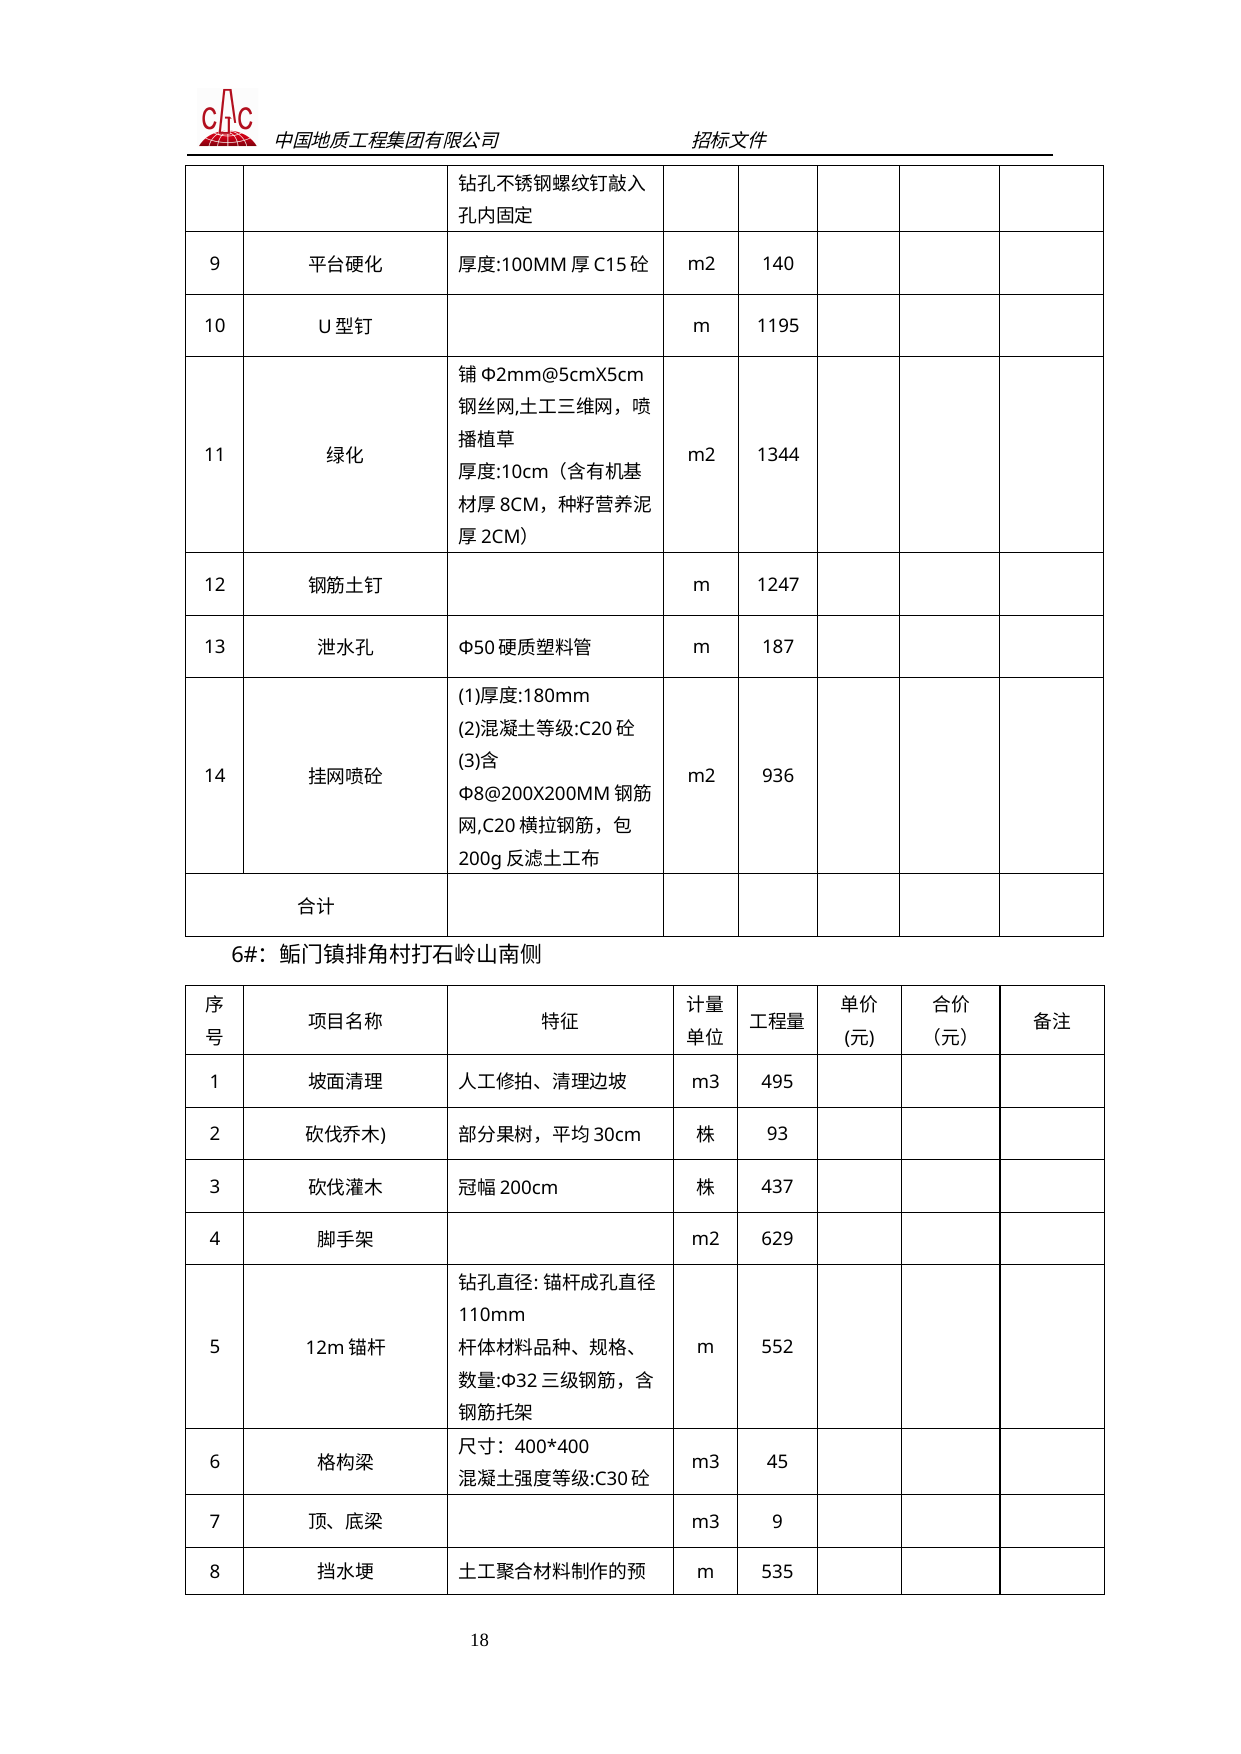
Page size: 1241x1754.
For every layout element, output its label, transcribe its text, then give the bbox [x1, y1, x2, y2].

table_cell 砍伐灌木 [244, 1160, 447, 1212]
table_cell 7 [186, 1495, 243, 1547]
table_cell [1001, 1213, 1104, 1264]
table_cell 厚度:100MM厚C15砼 [448, 232, 663, 293]
table_cell [448, 1213, 673, 1264]
table_cell 140 [739, 232, 817, 293]
table_cell 93 [738, 1108, 817, 1159]
table_cell 11 [186, 357, 243, 552]
table_cell U型钉 [244, 295, 447, 356]
table_cell 挡水埂 [244, 1548, 447, 1594]
table_cell [1000, 166, 1103, 231]
table_cell 12m锚杆 [244, 1265, 447, 1428]
table_cell [818, 553, 899, 614]
table_header 工程量 [738, 986, 817, 1054]
table_cell [902, 1429, 999, 1494]
table_cell m2 [664, 357, 738, 552]
table_cell 4 [186, 1213, 243, 1264]
table_cell [818, 166, 899, 231]
table_header 单价(元) [818, 986, 901, 1054]
table_cell [818, 295, 899, 356]
table_cell 株 [674, 1160, 737, 1212]
table_cell [902, 1213, 999, 1264]
table_cell 坡面清理 [244, 1055, 447, 1107]
table_cell [900, 232, 999, 293]
table_cell m3 [674, 1429, 737, 1494]
table_cell 脚手架 [244, 1213, 447, 1264]
table_cell 629 [738, 1213, 817, 1264]
table_cell [818, 874, 899, 936]
table_cell 552 [738, 1265, 817, 1428]
table_cell 3 [186, 1160, 243, 1212]
table_cell 人工修拍、清理边坡 [448, 1055, 673, 1107]
table_cell 泄水孔 [244, 616, 447, 677]
table_cell 挂网喷砼 [244, 678, 447, 873]
table_cell [902, 1108, 999, 1159]
table_cell [1000, 295, 1103, 356]
table_cell [902, 1055, 999, 1107]
table_cell [1001, 1055, 1104, 1107]
table_cell 顶、底梁 [244, 1495, 447, 1547]
table_cell 钻孔直径: 锚杆成孔直径110mm 杆体材料品种、规格、数量:Φ32三级钢筋，含钢筋托架 [448, 1265, 673, 1428]
table_cell [900, 678, 999, 873]
table_cell [1001, 1495, 1104, 1547]
table_cell [1001, 1265, 1104, 1428]
table_cell [448, 553, 663, 614]
table_cell 936 [739, 678, 817, 873]
table_cell [1000, 232, 1103, 293]
table_cell [818, 1213, 901, 1264]
table_cell 平台硬化 [244, 232, 447, 293]
table_cell 株 [674, 1108, 737, 1159]
table_cell [902, 1265, 999, 1428]
table_cell 格构梁 [244, 1429, 447, 1494]
table_cell 土工聚合材料制作的预制挡水梗 钻孔不锈钢螺纹钉敲入孔内固定 [448, 1548, 673, 1594]
table_cell [1000, 553, 1103, 614]
table_cell m2 [674, 1213, 737, 1264]
table_cell [1000, 678, 1103, 873]
table_cell m [664, 166, 738, 231]
table_cell 437 [738, 1160, 817, 1212]
table_cell 9 [186, 232, 243, 293]
table_cell m [674, 1548, 737, 1594]
table_cell 5 [186, 1265, 243, 1428]
table_cell [1000, 874, 1103, 936]
table_cell [818, 357, 899, 552]
table_cell m2 [664, 678, 738, 873]
table_cell 8 [186, 166, 243, 231]
table_cell [1001, 1429, 1104, 1494]
table_cell [818, 232, 899, 293]
table_cell 挡水梗 [244, 166, 447, 231]
table_cell m3 [674, 1495, 737, 1547]
table_cell [1001, 1108, 1104, 1159]
table_cell 9 [738, 1495, 817, 1547]
table_cell 6 [186, 1429, 243, 1494]
table_cell [1000, 357, 1103, 552]
table_cell 10 [186, 295, 243, 356]
table_cell 495 [738, 1055, 817, 1107]
table_cell 合计 [186, 874, 447, 936]
table_cell 8 [186, 1548, 243, 1594]
table_cell m2 [664, 232, 738, 293]
table_cell [1001, 1160, 1104, 1212]
table_cell [664, 874, 738, 936]
table_cell [900, 616, 999, 677]
table_cell [818, 678, 899, 873]
table_cell 2 [186, 1108, 243, 1159]
table_cell Φ50硬质塑料管 [448, 616, 663, 677]
table_cell 13 [186, 616, 243, 677]
table_cell 尺寸：400*400 混凝土强度等级:C30砼 [448, 1429, 673, 1494]
table_cell 土工聚合材料制作的预制挡水梗 钻孔不锈钢螺纹钉敲入孔内固定 [448, 166, 663, 231]
table_cell m [664, 616, 738, 677]
table_header 特征 [448, 986, 673, 1054]
table_cell 砍伐乔木) [244, 1108, 447, 1159]
table_cell [818, 1108, 901, 1159]
table_cell 1195 [739, 295, 817, 356]
table_cell 冠幅200cm [448, 1160, 673, 1212]
table_cell m [664, 553, 738, 614]
table_cell 1247 [739, 553, 817, 614]
table_cell m [674, 1265, 737, 1428]
table_cell [818, 1495, 901, 1547]
table_cell [818, 1265, 901, 1428]
table_cell [818, 1429, 901, 1494]
table_cell 45 [738, 1429, 817, 1494]
table_header 备注 [1001, 986, 1104, 1054]
table_cell 1344 [739, 357, 817, 552]
picture [197, 88, 259, 147]
table_cell 14 [186, 678, 243, 873]
table_header 项目名称 [244, 986, 447, 1054]
table_header 序号 [186, 986, 243, 1054]
table_cell 1 [186, 1055, 243, 1107]
table_cell 187 [739, 616, 817, 677]
table_cell 绿化 [244, 357, 447, 552]
table_cell [1000, 616, 1103, 677]
table_cell [902, 1548, 999, 1594]
table_cell [818, 1548, 901, 1594]
table_cell [900, 166, 999, 231]
table_cell [818, 616, 899, 677]
table_cell 1607 [739, 166, 817, 231]
table_cell [900, 357, 999, 552]
table_cell 12 [186, 553, 243, 614]
table_cell [902, 1160, 999, 1212]
table_cell [818, 1160, 901, 1212]
table_header 计量 单位 [674, 986, 737, 1054]
table_cell [900, 295, 999, 356]
table_cell [448, 874, 663, 936]
table_cell [1001, 1548, 1104, 1594]
table_cell [902, 1495, 999, 1547]
table_cell m [664, 295, 738, 356]
table_cell 部分果树，平均30cm [448, 1108, 673, 1159]
table_cell [448, 1495, 673, 1547]
table_cell [900, 874, 999, 936]
table_cell 钢筋土钉 [244, 553, 447, 614]
table_cell 535 [738, 1548, 817, 1594]
table_header 合价（元） [902, 986, 999, 1054]
table_cell (1)厚度:180mm (2)混凝土等级:C20砼 (3)含Φ8@200X200MM钢筋网,C20横拉钢筋，包200g反滤土工布 [448, 678, 663, 873]
table_cell 铺Φ2mm@5cmX5cm钢丝网,土工三维网，喷播植草 厚度:10cm（含有机基材厚8CM，种籽营养泥厚2CM） [448, 357, 663, 552]
table_cell [818, 1055, 901, 1107]
table_cell [900, 553, 999, 614]
table_cell [448, 295, 663, 356]
table_cell m3 [674, 1055, 737, 1107]
table_cell [739, 874, 817, 936]
text 6#：鲘门镇排角村打石岭山南侧 [187, 937, 1053, 969]
